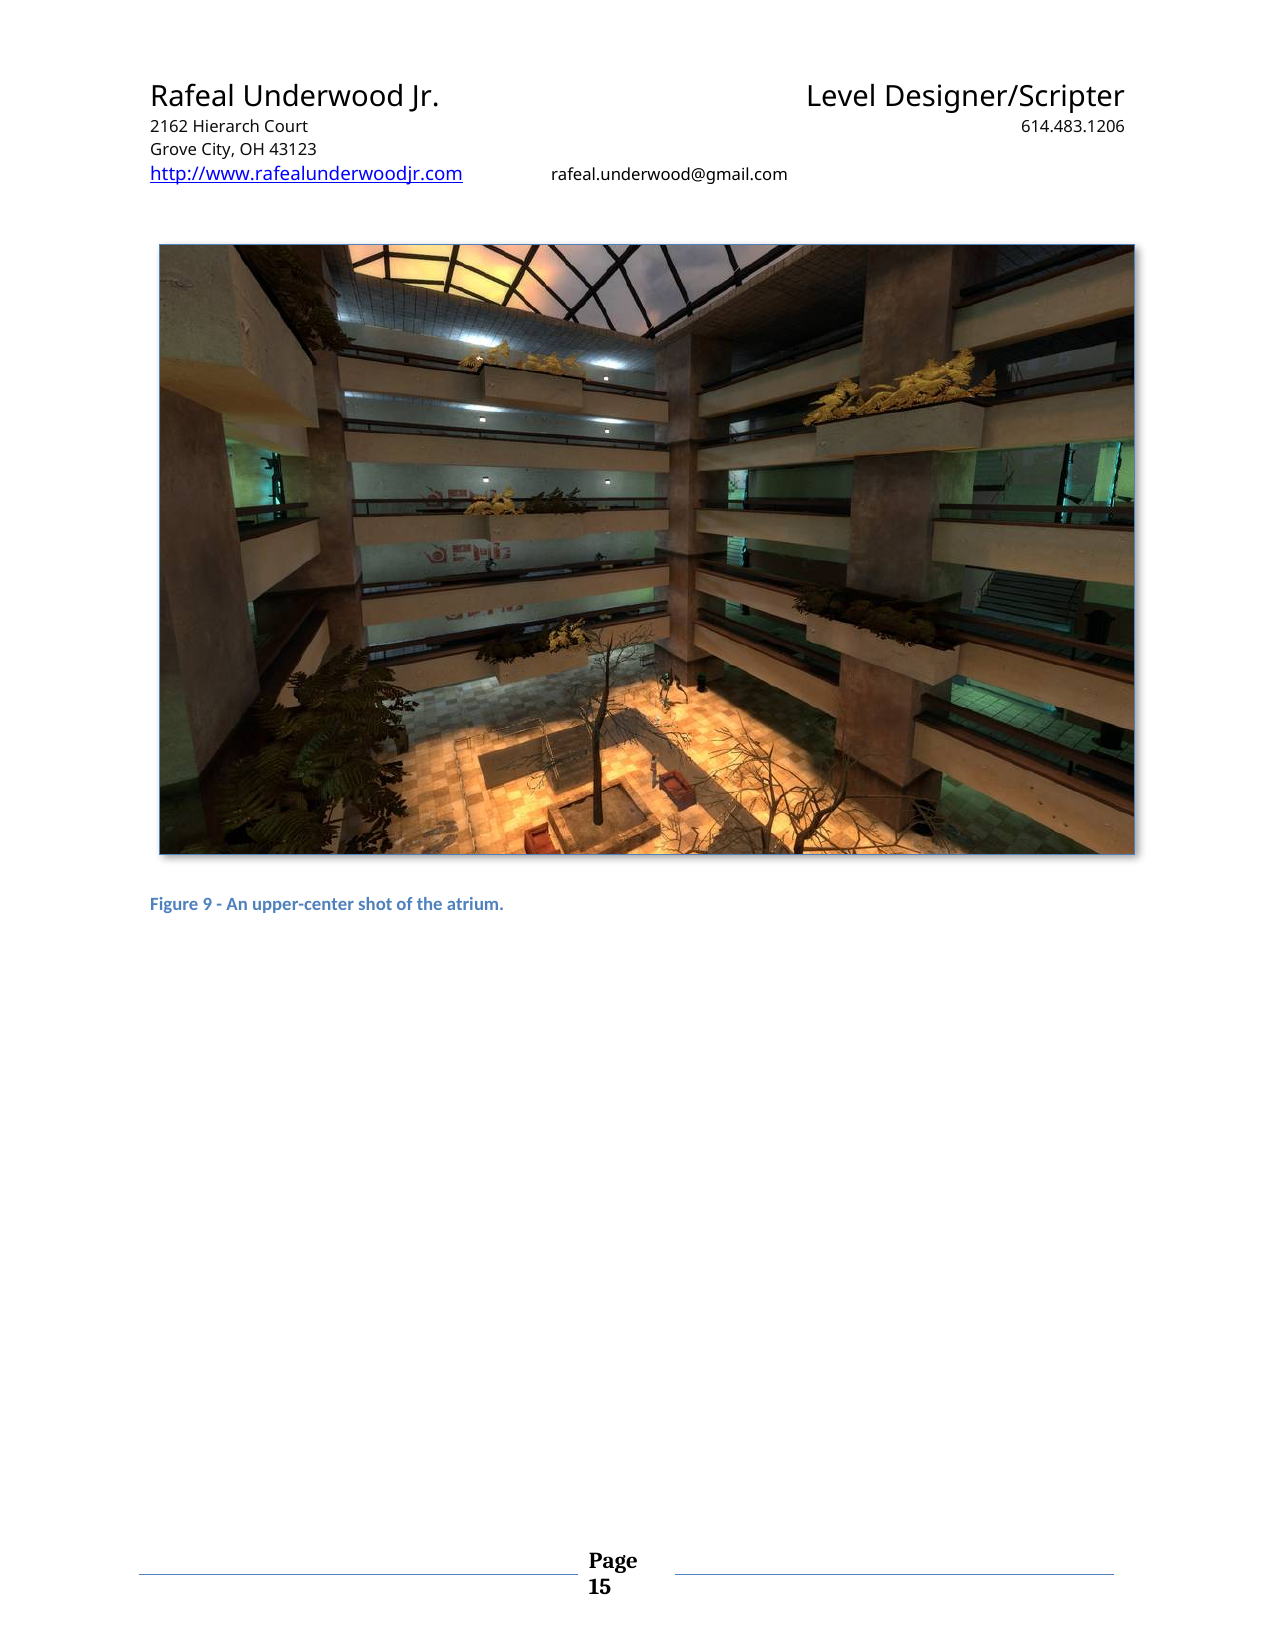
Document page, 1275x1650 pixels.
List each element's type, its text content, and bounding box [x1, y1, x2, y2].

picture [160, 245, 1134, 854]
